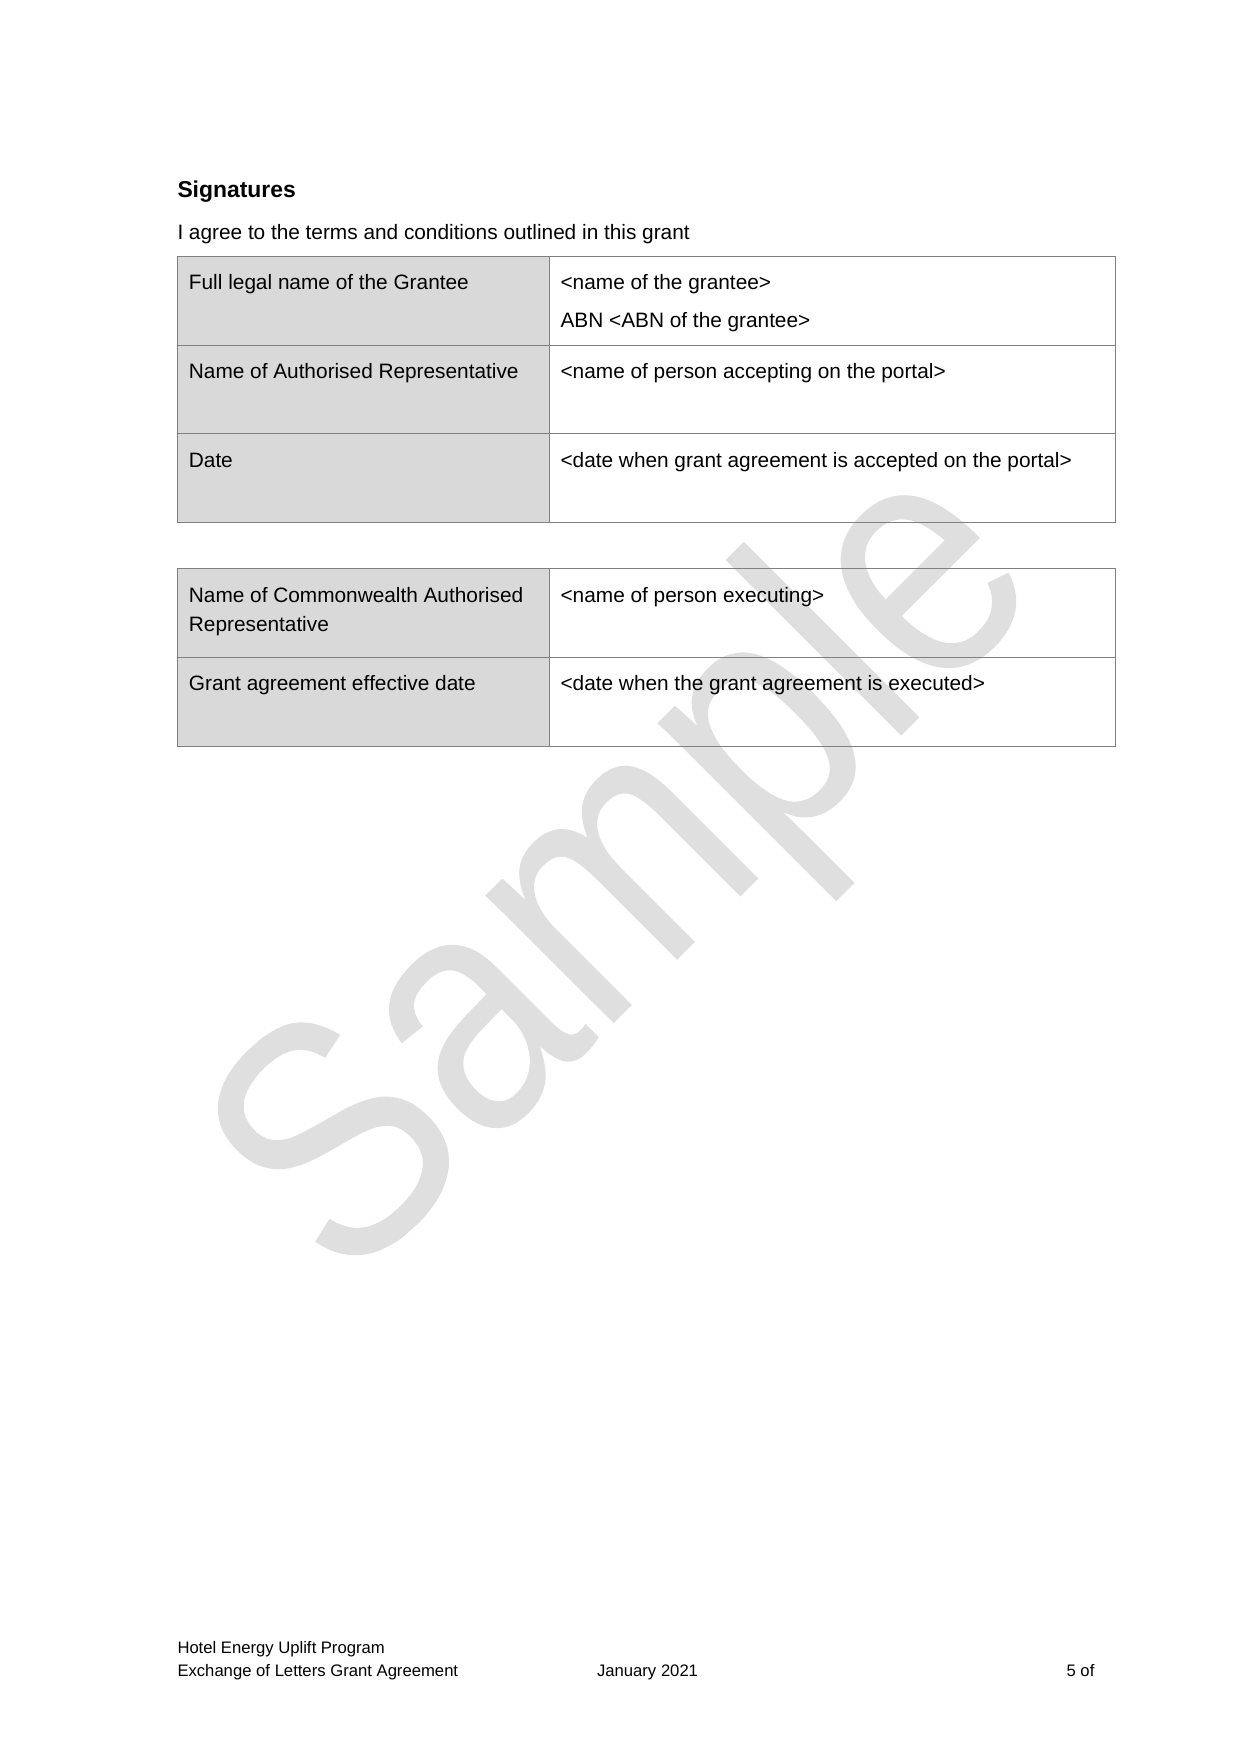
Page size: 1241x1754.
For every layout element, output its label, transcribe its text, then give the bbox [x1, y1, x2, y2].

table_header <name of person executing> [550, 569, 1115, 657]
table_cell Date [178, 434, 549, 522]
text I agree to the terms and conditions outlined in this grant [177, 214, 1092, 243]
table_cell <date when grant agreement is accepted on the portal> [550, 434, 1115, 522]
table_cell <name of person accepting on the portal> [550, 346, 1115, 433]
subtitle Signatures [177, 173, 1092, 202]
table_header Name of Commonwealth Authorised Representative [178, 569, 549, 657]
table_cell Name of Authorised Representative [178, 346, 549, 433]
table_cell <date when the grant agreement is executed> [550, 658, 1115, 746]
table_header <name of the grantee> ABN <ABN of the grantee> [550, 257, 1115, 345]
table_cell Grant agreement effective date [178, 658, 549, 746]
table_header Full legal name of the Grantee [178, 257, 549, 345]
